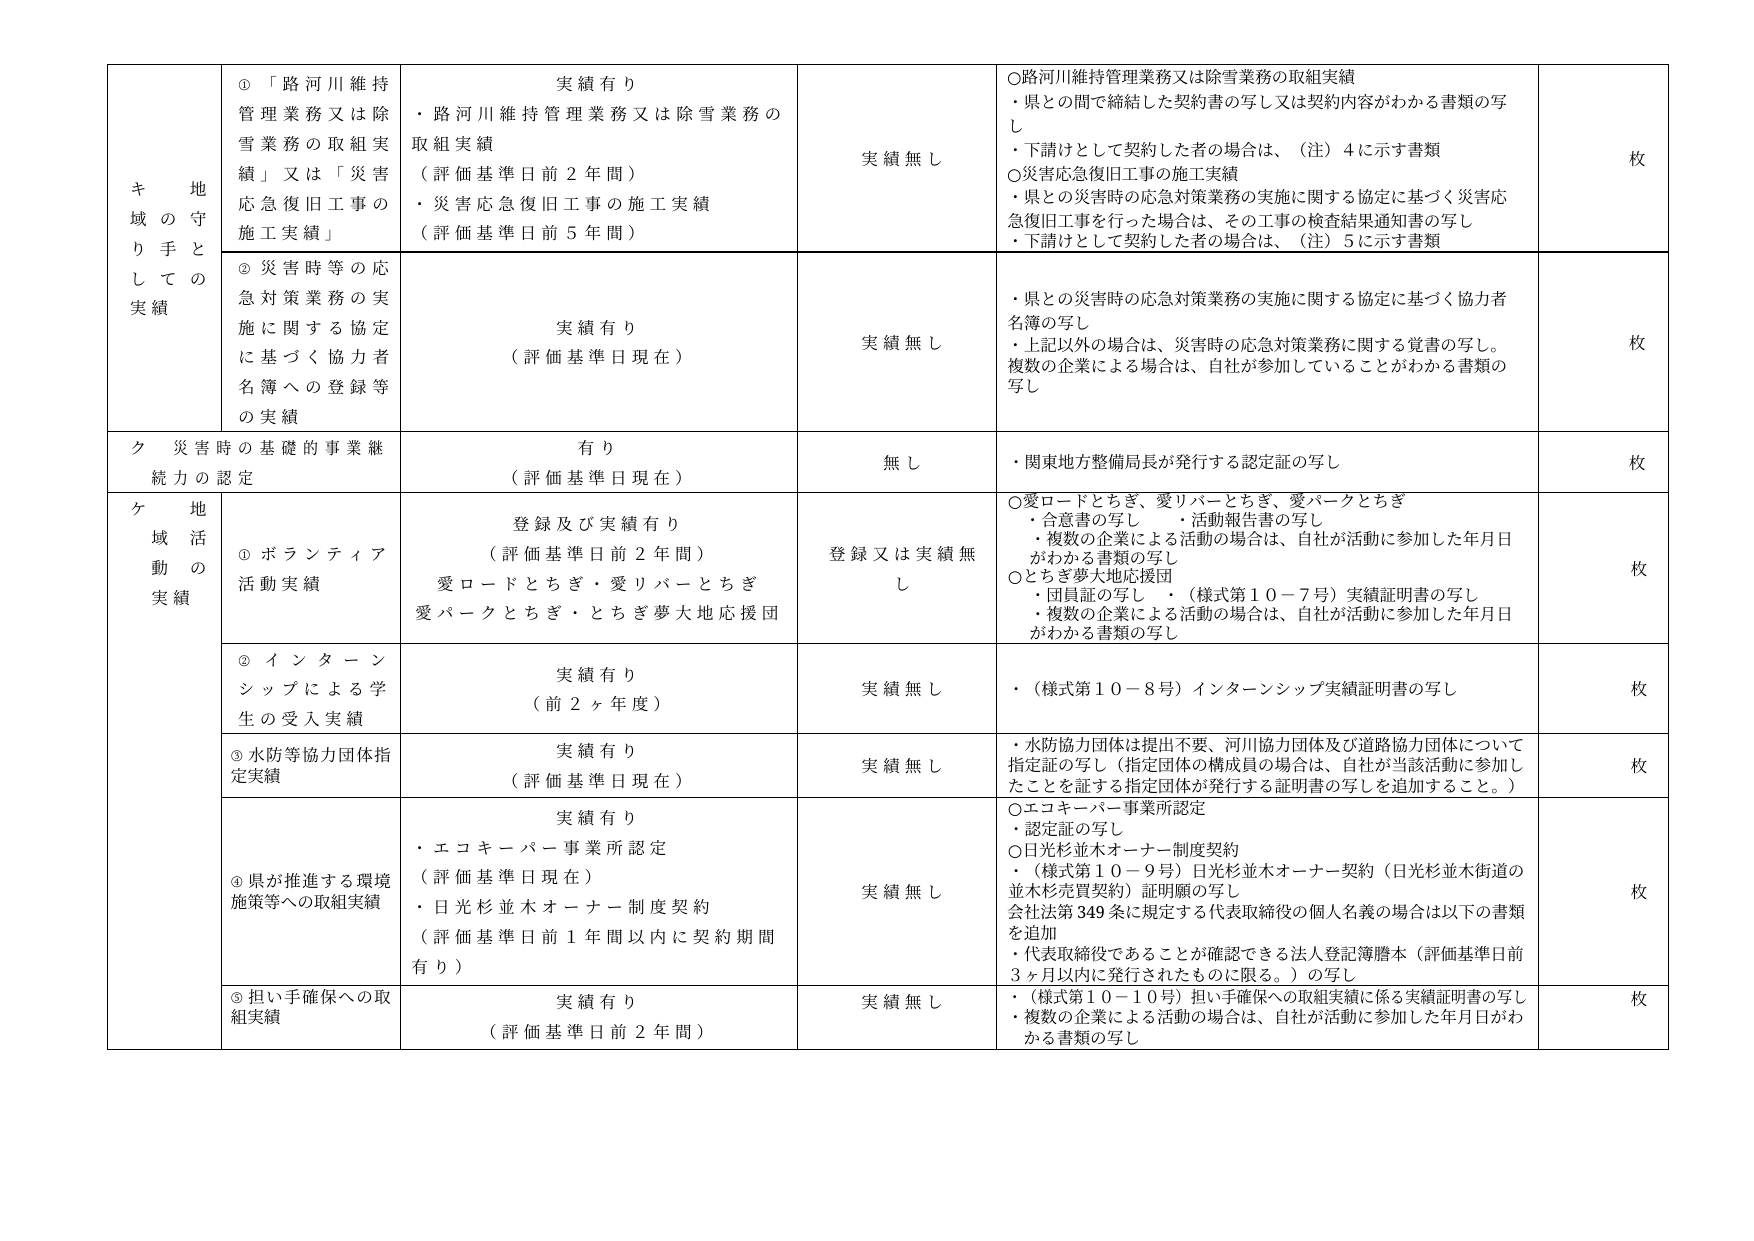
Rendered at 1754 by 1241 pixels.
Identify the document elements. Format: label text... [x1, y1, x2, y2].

table_cell 実績無し [798, 734, 996, 797]
table_cell 実績有り ・エコキーパー事業所認定 （評価基準日現在） ・日光杉並木オーナー制度契約 （評価基準日前１年間以内に契約期間有り） [401, 798, 797, 985]
table_cell ・（様式第１０－１０号）担い手確保への取組実績に係る実績証明書の写し ・複数の企業による活動の場合は、自社が活動に参加した年月日がわかる書類の写し [997, 986, 1538, 1049]
table_cell 登録及び実績有り （評価基準日前２年間） 愛ロードとちぎ・愛リバーとちぎ 愛パークとちぎ・とちぎ夢大地応援団 [401, 493, 797, 643]
table_cell キ 地域の守り手としての実績 [108, 65, 221, 431]
table_cell 枚 [1539, 493, 1668, 643]
table_cell ・水防協力団体は提出不要、河川協力団体及び道路協力団体について指定証の写し（指定団体の構成員の場合は、自社が当該活動に参加したことを証する指定団体が発行する証明書の写しを追加すること。） [997, 734, 1538, 797]
table_cell 実績有り （評価基準日現在） [401, 734, 797, 797]
table_cell 有り （評価基準日現在） [401, 432, 797, 492]
table_cell 枚 [1539, 734, 1668, 797]
table_cell 枚 [1539, 253, 1668, 431]
table_cell ○エコキーパー事業所認定 ・認定証の写し ○日光杉並木オーナー制度契約 ・（様式第１０－９号）日光杉並木オーナー契約（日光杉並木街道の並木杉売買契約）証明願の写し 会社法第349条に規定する代表取締役の個人名義の場合は以下の書類を追加 ・代表取締役であることが確認できる法人登記簿謄本（評価基準日前３ヶ月以内に発行されたものに限る。）の写し [997, 798, 1538, 985]
table_cell ③水防等協力団体指定実績 [222, 734, 400, 797]
table_cell ②災害時等の応急対策業務の実施に関する協定に基づく協力者名簿への登録等の実績 [222, 253, 400, 431]
table_cell 実績無し [798, 644, 996, 733]
table_cell 実績無し [798, 65, 996, 251]
table_cell ④県が推進する環境施策等への取組実績 [222, 798, 400, 985]
table_cell ・県との災害時の応急対策業務の実施に関する協定に基づく協力者名簿の写し ・上記以外の場合は、災害時の応急対策業務に関する覚書の写し。複数の企業による場合は、自社が参加していることがわかる書類の写し [997, 253, 1538, 431]
table_cell 登録又は実績無し [798, 493, 996, 643]
table_cell 実績無し [798, 798, 996, 985]
table_cell 枚 [1539, 432, 1668, 492]
table_cell 枚 [1539, 65, 1668, 251]
table_cell ・関東地方整備局長が発行する認定証の写し [997, 432, 1538, 492]
table_cell 実績有り （評価基準日現在） [401, 253, 797, 431]
table_cell ①ボランティア活動実績 [222, 493, 400, 643]
table_cell ク 災害時の基礎的事業継続力の認定 [108, 432, 400, 492]
table_cell 枚 [1539, 798, 1668, 985]
table_cell 無し [798, 432, 996, 492]
table_cell 枚 [1539, 644, 1668, 733]
table_cell 実績有り （前２ヶ年度） [401, 644, 797, 733]
table_cell ○愛ロードとちぎ、愛リバーとちぎ、愛パークとちぎ ・合意書の写し ・活動報告書の写し ・複数の企業による活動の場合は、自社が活動に参加した年月日がわかる書類の写し ○とちぎ夢大地応援団 ・団員証の写し ・（様式第１０－７号）実績証明書の写し ・複数の企業による活動の場合は、自社が活動に参加した年月日がわかる書類の写し [997, 493, 1538, 643]
table_cell 実績無し [798, 253, 996, 431]
table_cell ○路河川維持管理業務又は除雪業務の取組実績 ・県との間で締結した契約書の写し又は契約内容がわかる書類の写し ・下請けとして契約した者の場合は、（注）４に示す書類 ○災害応急復旧工事の施工実績 ・県との災害時の応急対策業務の実施に関する協定に基づく災害応急復旧工事を行った場合は、その工事の検査結果通知書の写し ・下請けとして契約した者の場合は、（注）５に示す書類 [997, 65, 1538, 251]
table_cell 実績有り ・路河川維持管理業務又は除雪業務の取組実績 （評価基準日前２年間） ・災害応急復旧工事の施工実績 （評価基準日前５年間） [401, 65, 797, 251]
table_cell 実績有り （評価基準日前２年間） [401, 986, 797, 1049]
table_cell 実績無し [798, 986, 996, 1049]
table_cell ②インターンシップによる学生の受入実績 [222, 644, 400, 733]
table_cell ケ 地域活動の実績 [108, 493, 221, 1049]
table_cell ・（様式第１０－８号）インターンシップ実績証明書の写し [997, 644, 1538, 733]
table_cell ①「路河川維持管理業務又は除雪業務の取組実績」又は「災害応急復旧工事の施工実績」 [222, 65, 400, 251]
table_cell 枚 [1539, 986, 1668, 1049]
table_cell ⑤担い手確保への取組実績 [222, 986, 400, 1049]
